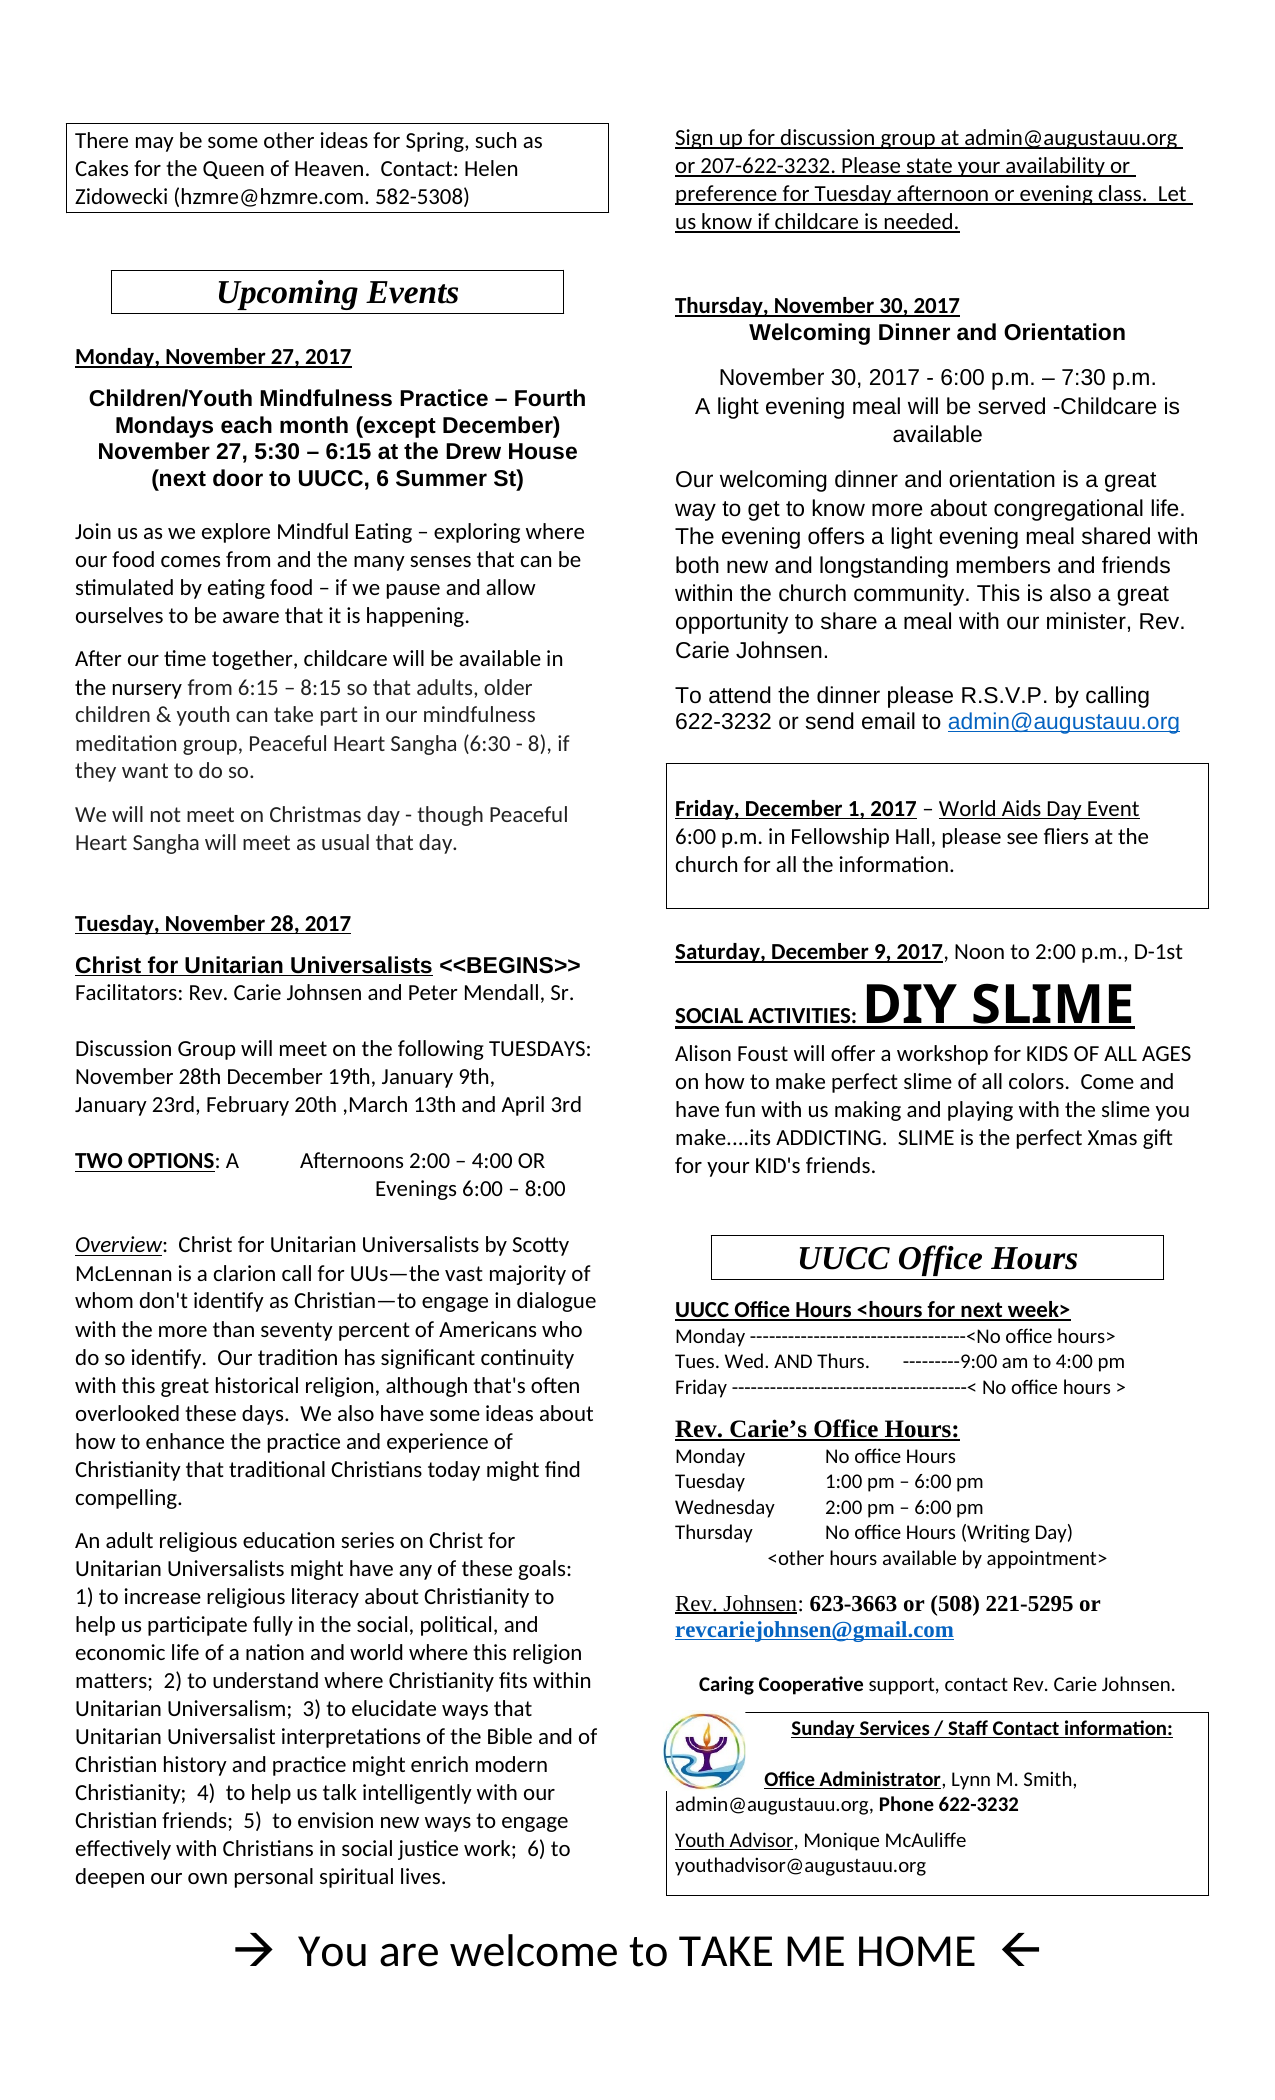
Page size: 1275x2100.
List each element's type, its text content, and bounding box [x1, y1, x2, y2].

text <other hours available by appointment> [675, 1545, 1200, 1570]
text Join us as we explore Mindful Eating – exploring where our food comes from and the many senses that can be stimulated by eating food – if we pause and allow ourselves to be aware that it is happening. [75, 517, 600, 629]
text Discussion Group will meet on the following TUESDAYS: [75, 1034, 600, 1062]
text Upcoming Events [112, 271, 563, 313]
text Monday No office Hours [675, 1443, 1200, 1469]
text November 28th December 19th, January 9th, [75, 1062, 600, 1091]
text Children/Youth Mindfulness Practice – Fourth Mondays each month (except December) [75, 385, 600, 438]
text Overview: Christ for Unitarian Universalists by Scotty McLennan is a clarion call for UUs—the vast majority of whom don't identify as Christian—to engage in dialogue with the more than seventy percent of Americans who do so identify. Our tradition has significant continuity with this great historical religion, although that's often overlooked these days. We also have some ideas about how to enhance the practice and experience of Christianity that traditional Christians today might find compelling. [75, 1231, 600, 1511]
text Christ for Unitarian Universalists <<BEGINS>> [75, 952, 600, 978]
text 6:00 p.m. in Fellowship Hall, please see fliers at the church for all the information. [675, 822, 1200, 878]
text Thursday No office Hours (Writing Day) [675, 1519, 1200, 1545]
text Tuesday 1:00 pm – 6:00 pm [675, 1469, 1200, 1494]
text Our welcoming dinner and orientation is a great way to get to know more about congregational life. The evening offers a light evening meal shared with both new and longstanding members and friends within the church community. This is also a great opportunity to share a meal with our minister, Rev. Carie Johnsen. [675, 466, 1200, 663]
text We will not meet on Christmas day - though Peaceful Heart Sangha will meet as usual that day. [75, 800, 600, 856]
text Friday -------------------------------------< No office hours > [675, 1374, 1200, 1399]
text Monday, November 27, 2017 [75, 342, 600, 370]
text Rev. Carie’s Office Hours: [675, 1414, 1200, 1443]
text Tuesday, November 28, 2017 [75, 909, 600, 937]
text An adult religious education series on Christ for Unitarian Universalists might have any of these goals: 1) to increase religious literacy about Christianity to help us participate fully in the social, political, and economic life of a nation and world where this religion matters; 2) to understand where Christianity fits within Unitarian Universalism; 3) to elucidate ways that Unitarian Universalist interpretations of the Bible and of Christian history and practice might enrich modern Christianity; 4) to help us talk intelligently with our Christian friends; 5) to envision new ways to engage effectively with Christians in social justice work; 6) to deepen our own personal spiritual lives. [75, 1526, 600, 1890]
text Saturday, December 9, 2017, Noon to 2:00 p.m., D-1st [675, 937, 1200, 965]
text Friday, December 1, 2017 – World Aids Day Event [675, 794, 1200, 822]
text Caring Cooperative support, contact Rev. Carie Johnsen. [675, 1671, 1200, 1696]
text A light evening meal will be served -Childcare is available [675, 393, 1200, 448]
text Sunday Services / Staff Contact information: [746, 1713, 1208, 1740]
text After our time together, childcare will be available in the nursery from 6:15 – 8:15 so that adults, older children & youth can take part in our mindfulness meditation group, Peaceful Heart Sangha (6:30 - 8), if they want to do so. [75, 644, 600, 785]
text Rev. Johnsen: 623-3663 or (508) 221-5295 or revcariejohnsen@gmail.com [675, 1589, 1200, 1642]
text Facilitators: Rev. Carie Johnsen and Peter Mendall, Sr. [75, 978, 600, 1006]
text UUCC Office Hours <hours for next week> [675, 1295, 1200, 1323]
text Thursday, November 30, 2017 [675, 291, 1200, 319]
text Office Administrator, Lynn M. Smith, admin@augustauu.org, Phone 622-3232 [675, 1766, 1200, 1817]
text Alison Foust will offer a workshop for KIDS OF ALL AGES on how to make perfect slime of all colors. Come and have fun with us making and playing with the slime you make....its ADDICTING. SLIME is the perfect Xmas gift for your KID's friends. [675, 1039, 1200, 1179]
text To attend the dinner please R.S.V.P. by calling 622-3232 or send email to admin@augustauu.org [675, 682, 1200, 735]
text November 27, 5:30 – 6:15 at the Drew House (next door to UUCC, 6 Summer St) [75, 438, 600, 491]
text Monday ----------------------------------<No office hours> [675, 1323, 1200, 1348]
text UUCC Office Hours [712, 1236, 1163, 1279]
text Wednesday 2:00 pm – 6:00 pm [675, 1494, 1200, 1519]
text November 30, 2017 - 6:00 p.m. – 7:30 p.m. [675, 364, 1200, 391]
text Sign up for discussion group at admin@augustauu.org or 207-622-3232. Please state your availability or preference for Tuesday afternoon or evening class. Let us know if childcare is needed. [675, 123, 1200, 235]
text There may be some other ideas for Spring, such as Cakes for the Queen of Heaven. Contact: Helen Zidowecki (hzmre@hzmre.com. 582-5308) [67, 124, 608, 212]
text Youth Advisor, Monique McAuliffe youthadvisor@augustauu.org [675, 1827, 1200, 1878]
text TWO OPTIONS: A Afternoons 2:00 – 4:00 OR Evenings 6:00 – 8:00 [75, 1147, 600, 1203]
picture [661, 1710, 746, 1789]
text Tues. Wed. AND Thurs. ---------9:00 am to 4:00 pm [675, 1348, 1200, 1374]
text January 23rd, February 20th ,March 13th and April 3rd [75, 1091, 600, 1118]
text Welcoming Dinner and Orientation [675, 319, 1200, 346]
text SOCIAL ACTIVITIES: DIY SLIME [675, 965, 1200, 1039]
